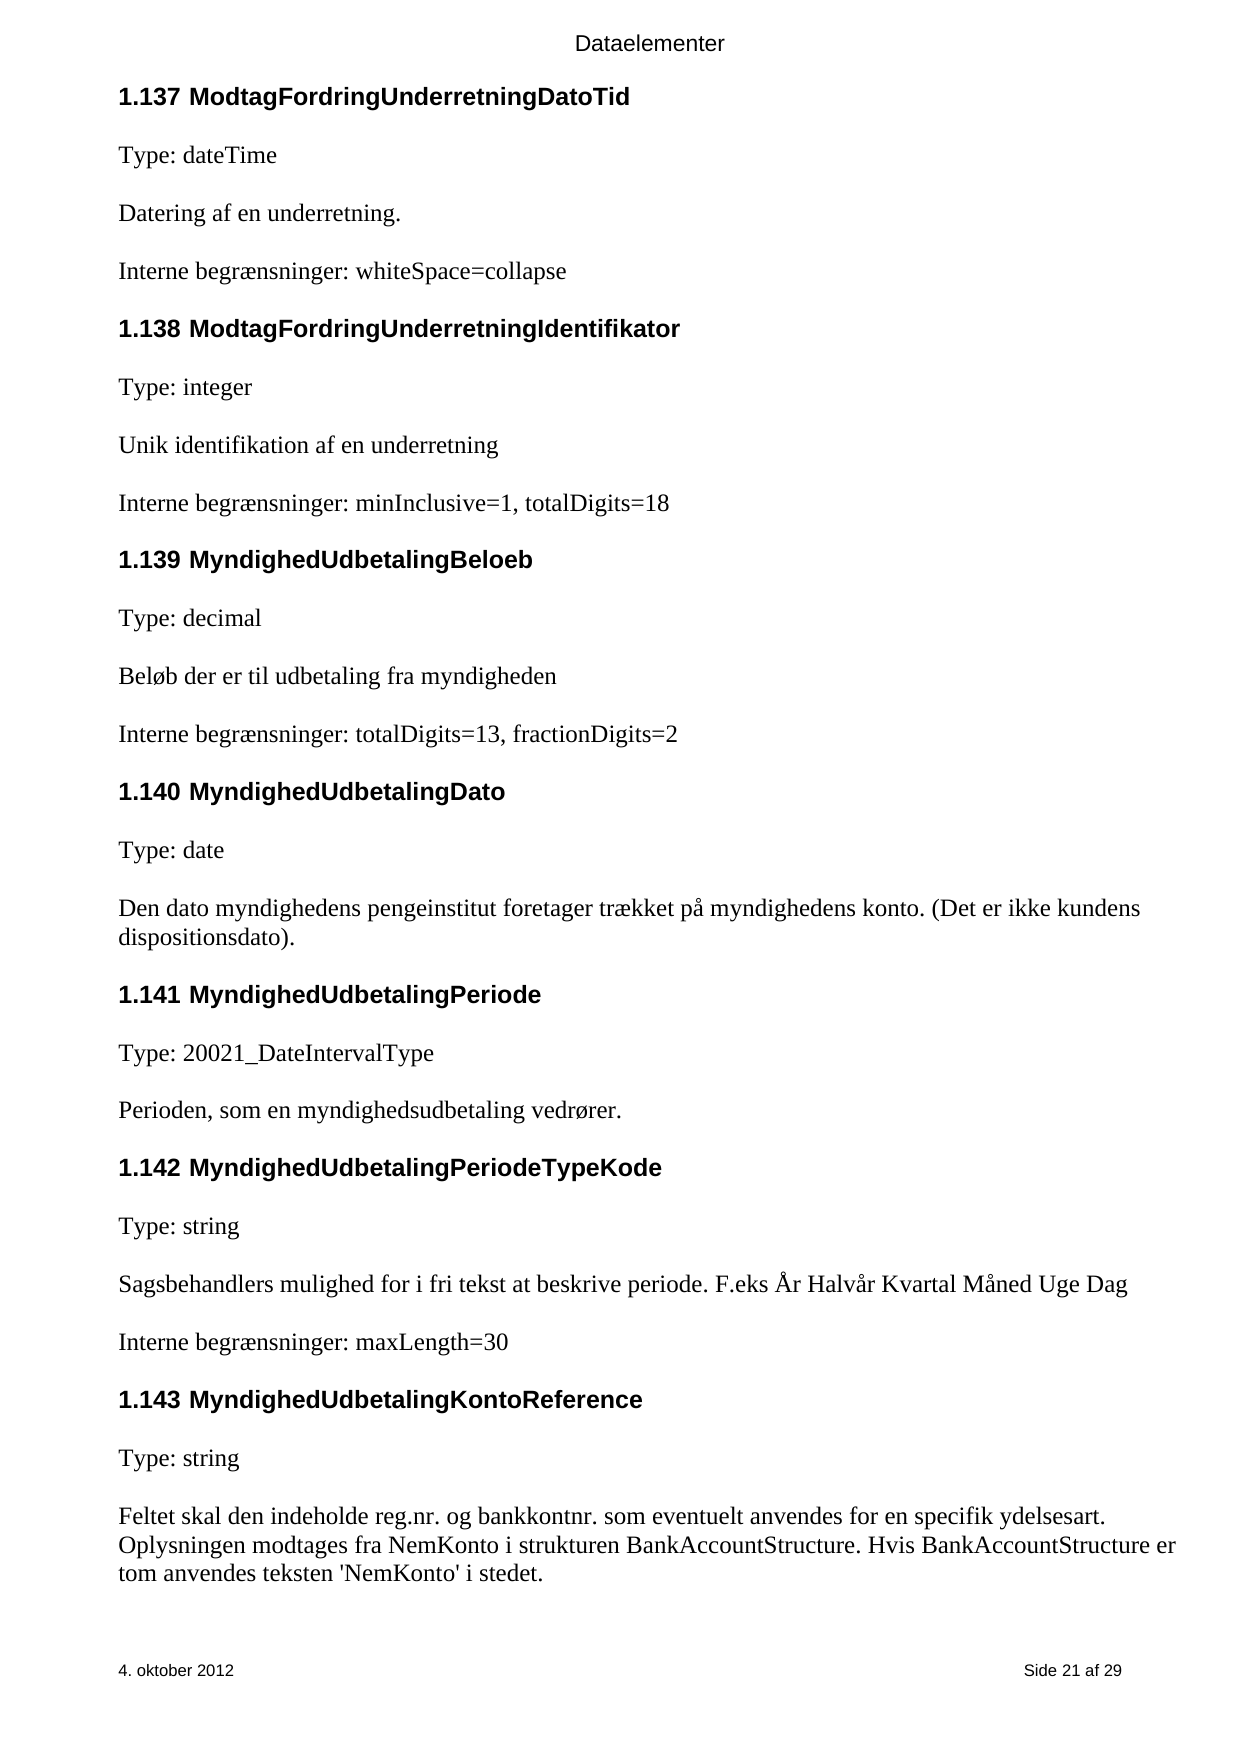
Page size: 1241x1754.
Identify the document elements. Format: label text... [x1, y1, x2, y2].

subtitle ModtagFordringUnderretningIdentifikator [118, 314, 1181, 343]
text Den dato myndighedens pengeinstitut foretager trækket på myndighedens konto. (Det er ikke kundens dispositionsdato). [118, 893, 1181, 951]
subtitle MyndighedUdbetalingPeriode [118, 980, 1181, 1008]
text Type: string [118, 1443, 1181, 1472]
text Type: 20021_DateIntervalType [118, 1038, 1181, 1066]
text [118, 256, 1181, 285]
subtitle ModtagFordringUnderretningDatoTid [118, 82, 1181, 111]
text Type: dateTime [118, 140, 1181, 169]
text Interne begrænsninger: totalDigits=13, fractionDigits=2 [118, 719, 1181, 748]
text Perioden, som en myndighedsudbetaling vedrører. [118, 1096, 1181, 1124]
text Type: integer [118, 372, 1181, 401]
subtitle MyndighedUdbetalingKontoReference [118, 1385, 1181, 1414]
text Datering af en underretning. [118, 198, 1181, 227]
text Type: string [118, 1211, 1181, 1240]
subtitle MyndighedUdbetalingPeriodeTypeKode [118, 1153, 1181, 1182]
text Beløb der er til udbetaling fra myndigheden [118, 661, 1181, 690]
text Type: date [118, 835, 1181, 864]
text Sagsbehandlers mulighed for i fri tekst at beskrive periode. F.eks År Halvår Kvartal Måned Uge Dag [118, 1269, 1181, 1298]
subtitle MyndighedUdbetalingDato [118, 777, 1181, 806]
text Feltet skal den indeholde reg.nr. og bankkontnr. som eventuelt anvendes for en specifik ydelsesart. Oplysningen modtages fra NemKonto i strukturen BankAccountStructure. Hvis BankAccountStructure er tom anvendes teksten 'NemKonto' i stedet. [118, 1501, 1181, 1587]
subtitle MyndighedUdbetalingBeloeb [118, 546, 1181, 574]
text Type: decimal [118, 603, 1181, 632]
text Unik identifikation af en underretning [118, 430, 1181, 458]
text Interne begrænsninger: maxLength=30 [118, 1327, 1181, 1356]
text Interne begrænsninger: minInclusive=1, totalDigits=18 [118, 488, 1181, 516]
